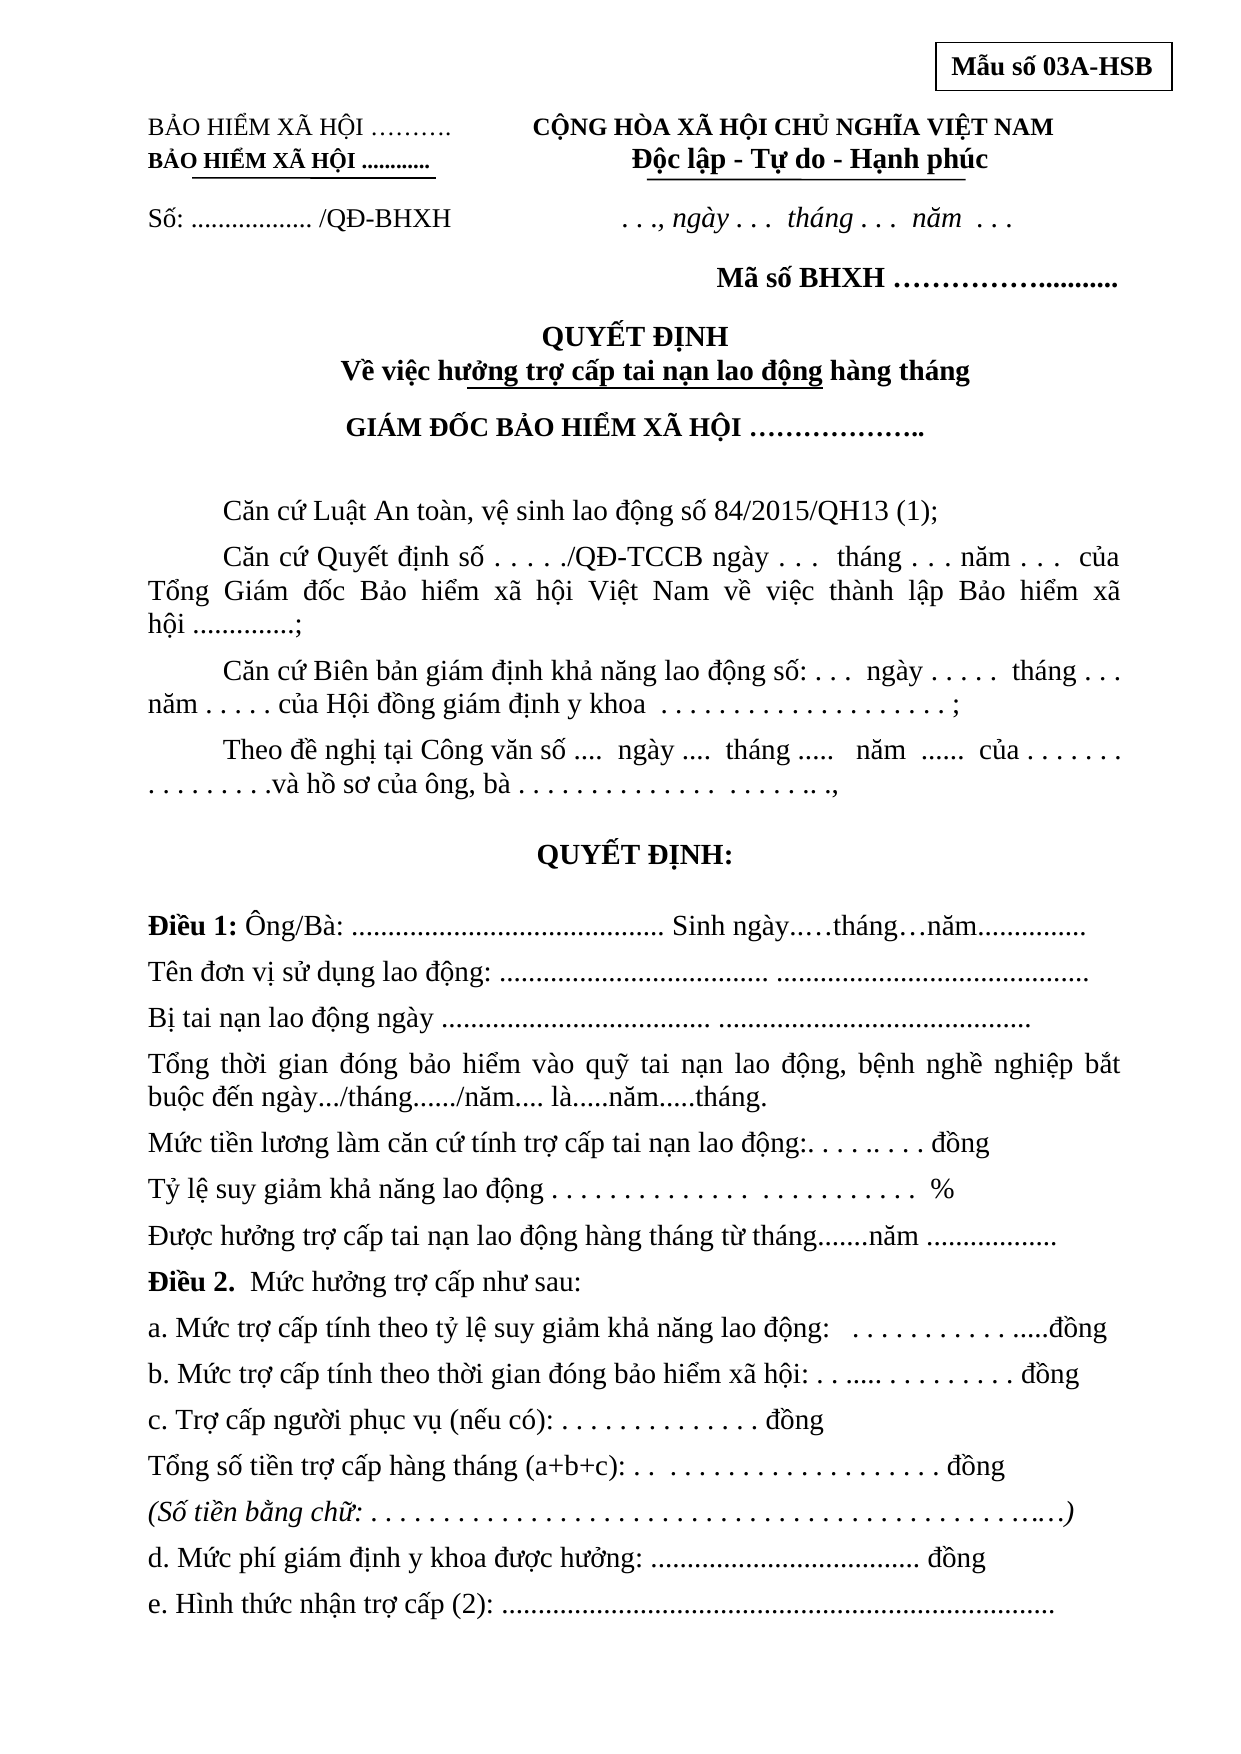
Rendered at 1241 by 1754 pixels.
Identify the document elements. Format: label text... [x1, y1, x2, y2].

text Theo đề nghị tại Công văn số .... ngày .... tháng ..... năm ...... của . . . . . . . . . . . . . . . .và hồ sơ của ông, bà . . . . . . . . . . . . . . . . . . . .. ., [148, 732, 1122, 799]
text Căn cứ Luật An toàn, vệ sinh lao động số 84/2015/QH13 (1); [148, 493, 1122, 527]
text Được hưởng trợ cấp tai nạn lao động hàng tháng từ tháng.......năm .................. [136, 1218, 1122, 1251]
text Bị tai nạn lao động ngày ..................................... ........................................... [136, 1000, 1122, 1033]
text Tỷ lệ suy giảm khả năng lao động . . . . . . . . . . . . . . . . . . . . . . . . . % [136, 1172, 1122, 1205]
text Căn cứ Biên bản giám định khả năng lao động số: . . . ngày . . . . . tháng . . . năm . . . . . của Hội đồng giám định y khoa . . . . . . . . . . . . . . . . . . . . ; [148, 653, 1122, 720]
subtitle GIÁM ĐỐC BẢO HIỂM XÃ HỘI ……………….. [148, 411, 1122, 442]
text BẢO HIỂM XÃ HỘI ............ Độc lập - Tự do - Hạnh phúc [148, 141, 1122, 174]
text d. Mức phí giám định y khoa được hưởng: ..................................... đồng [148, 1540, 1122, 1573]
text Căn cứ Quyết định số . . . . ./QĐ-TCCB ngày . . . tháng . . . năm . . . của Tổng Giám đốc Bảo hiểm xã hội Việt Nam về việc thành lập Bảo hiểm xã hội ..............; [148, 539, 1122, 640]
text c. Trợ cấp người phục vụ (nếu có): . . . . . . . . . . . . . . đồng [136, 1402, 1122, 1435]
subtitle QUYẾT ĐỊNH: [148, 837, 1122, 870]
text Về việc hưởng trợ cấp tai nạn lao động hàng tháng [148, 353, 1122, 386]
text Tổng số tiền trợ cấp hàng tháng (a+b+c): . . . . . . . . . . . . . . . . . . . . . đồng [136, 1448, 1122, 1481]
text Điều 2. Mức hưởng trợ cấp như sau: [136, 1264, 1122, 1297]
subtitle BẢO HIỂM XÃ HỘI ………. CỘNG HÒA XÃ HỘI CHỦ NGHĨA VIỆT NAM [148, 112, 1149, 141]
text (Số tiền bằng chữ: . . . . . . . . . . . . . . . . . . . . . . . . . . . . . . . . . . . . . . . . . . . . ……) [136, 1494, 1122, 1527]
text a. Mức trợ cấp tính theo tỷ lệ suy giảm khả năng lao động: . . . . . . . . . . . .....đồng [136, 1310, 1122, 1343]
text Mã số BHXH ……………........... [148, 260, 1122, 293]
subtitle QUYẾT ĐỊNH [148, 319, 1122, 353]
text Tên đơn vị sử dụng lao động: ..................................... ........................................... [136, 954, 1122, 987]
text b. Mức trợ cấp tính theo thời gian đóng bảo hiểm xã hội: . . ..... . . . . . . . . . đồng [136, 1356, 1122, 1389]
text e. Hình thức nhận trợ cấp (2): ............................................................................ [148, 1586, 1122, 1619]
text Tổng thời gian đóng bảo hiểm vào quỹ tai nạn lao động, bệnh nghề nghiệp bắt buộc đến ngày.../tháng....../năm.... là.....năm.....tháng. [148, 1046, 1122, 1113]
text Điều 1: Ông/Bà: ........................................... Sinh ngày..…tháng…năm............... [148, 908, 1122, 941]
text Mức tiền lương làm căn cứ tính trợ cấp tai nạn lao động:. . . . .. . . . đồng [136, 1126, 1122, 1159]
text Số: .................. /QĐ-BHXH . . ., ngày . . . tháng . . . năm . . . [148, 200, 1122, 234]
